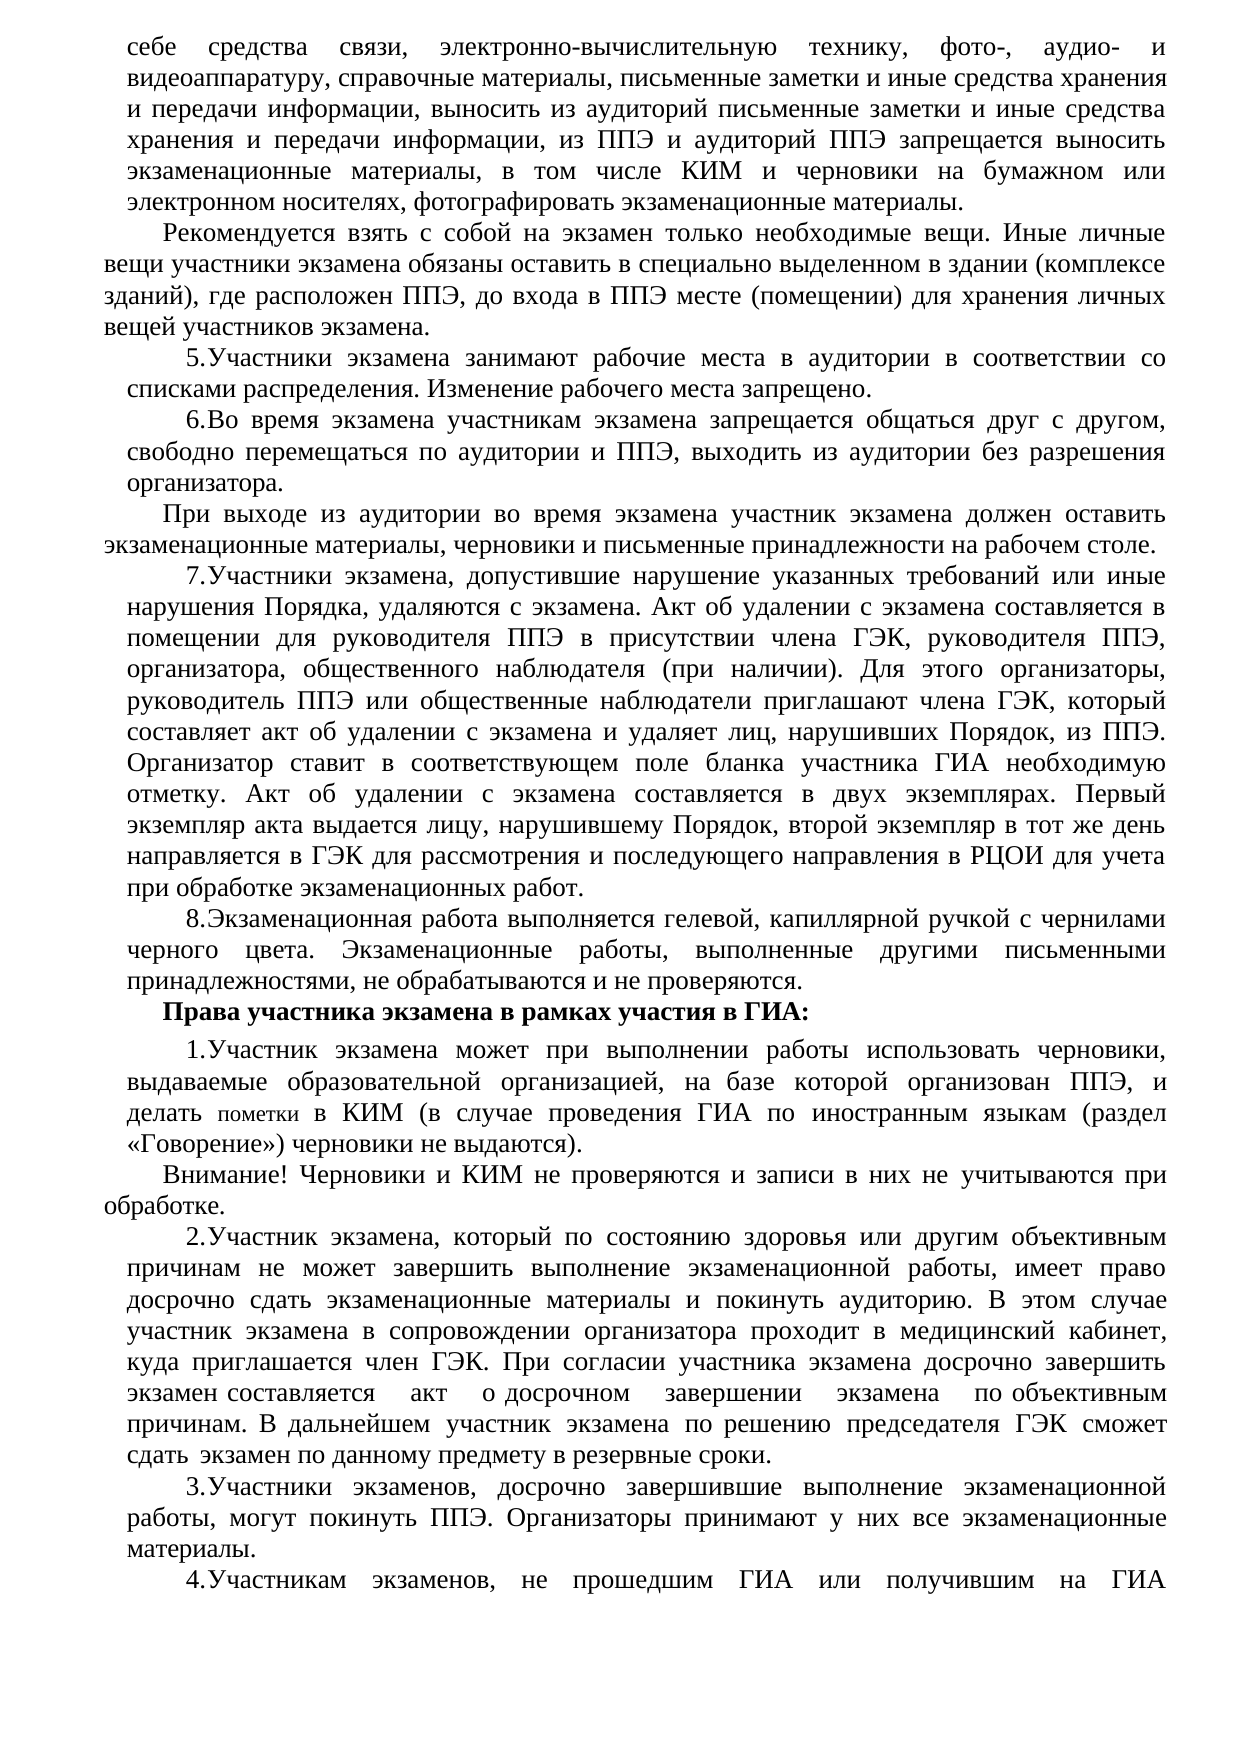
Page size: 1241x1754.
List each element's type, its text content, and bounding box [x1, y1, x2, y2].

text Рекомендуется взять с собой на экзамен только необходимые вещи. Иные личные вещи участники экзамена обязаны оставить в специально выделенном в здании (комплексе зданий), где расположен ППЭ, до входа в ППЭ месте (помещении) для хранения личных вещей участников экзамена. [103, 216, 1167, 341]
text Внимание! Черновики и КИМ не проверяются и записи в них не учитываются при обработке. [103, 1158, 1167, 1220]
list Участник экзамена, который по состоянию здоровья или другим объективным причинам не может завершить выполнение экзаменационной работы, имеет право досрочно сдать экзаменационные материалы и покинуть аудиторию. В этом случае участник экзамена в сопровождении организатора проходит в медицинский кабинет, куда приглашается член ГЭК. При согласии участника экзамена досрочно завершить экзамен составляется акт о досрочном завершении экзамена по объективным причинам. В дальнейшем участник экзамена по решению председателя ГЭК сможет сдать экзамен по данному предмету в резервные сроки. [127, 1220, 1167, 1469]
list Участники экзамена, допустившие нарушение указанных требований или иные нарушения Порядка, удаляются с экзамена. Акт об удалении с экзамена составляется в помещении для руководителя ППЭ в присутствии члена ГЭК, руководителя ППЭ, организатора, общественного наблюдателя (при наличии). Для этого организаторы, руководитель ППЭ или общественные наблюдатели приглашают члена ГЭК, который составляет акт об удалении с экзамена и удаляет лиц, нарушивших Порядок, из ППЭ. Организатор ставит в соответствующем поле бланка участника ГИА необходимую отметку. Акт об удалении с экзамена составляется в двух экземплярах. Первый экземпляр акта выдается лицу, нарушившему Порядок, второй экземпляр в тот же день направляется в ГЭК для рассмотрения и последующего направления в РЦОИ для учета при обработке экзаменационных работ. [127, 559, 1167, 902]
list Во время экзамена участникам экзамена запрещается общаться друг с другом, свободно перемещаться по аудитории и ППЭ, выходить из аудитории без разрешения организатора. [127, 403, 1167, 497]
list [127, 29, 1167, 216]
list Экзаменационная работа выполняется гелевой, капиллярной ручкой с чернилами черного цвета. Экзаменационные работы, выполненные другими письменными принадлежностями, не обрабатываются и не проверяются. [127, 902, 1167, 995]
list Участник экзамена может при выполнении работы использовать черновики, выдаваемые образовательной организацией, на базе которой организован ППЭ, и делать пометки в КИМ (в случае проведения ГИА по иностранным языкам (раздел «Говорение») черновики не выдаются). [127, 1033, 1167, 1158]
list Участники экзамена занимают рабочие места в аудитории в соответствии со списками распределения. Изменение рабочего места запрещено. [127, 341, 1167, 403]
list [127, 1563, 1167, 1594]
list Участники экзаменов, досрочно завершившие выполнение экзаменационной работы, могут покинуть ППЭ. Организаторы принимают у них все экзаменационные материалы. [127, 1469, 1167, 1563]
text Права участника экзамена в рамках участия в ГИА: [103, 995, 1167, 1026]
text При выходе из аудитории во время экзамена участник экзамена должен оставить экзаменационные материалы, черновики и письменные принадлежности на рабочем столе. [103, 497, 1167, 559]
